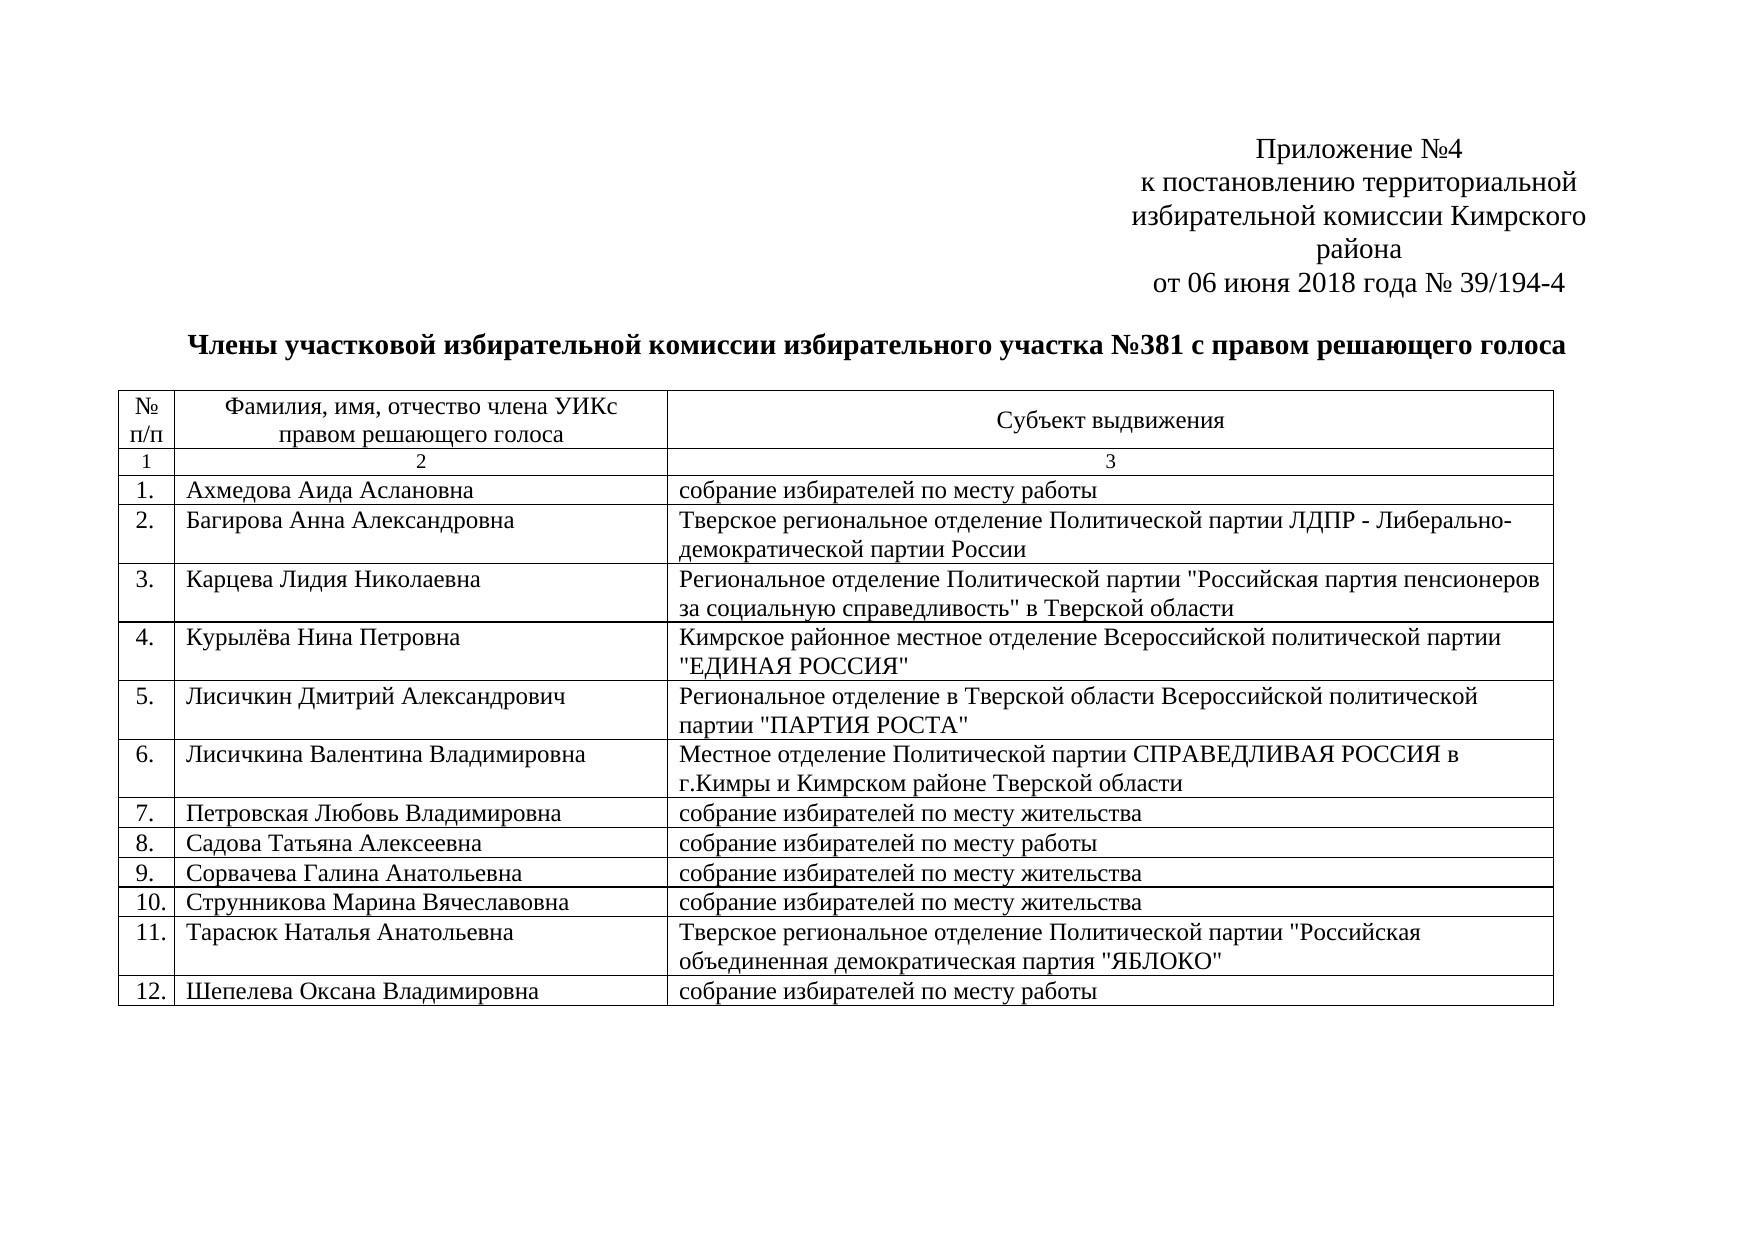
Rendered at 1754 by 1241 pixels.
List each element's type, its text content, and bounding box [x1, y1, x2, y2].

table_cell [119, 623, 174, 680]
table_cell [119, 740, 174, 797]
table_cell 2 [175, 449, 667, 474]
table_cell 3 [668, 449, 1553, 474]
table_cell от 06 июня 2018 года № 39/194-4 [1093, 265, 1625, 299]
table_header № п/п [119, 391, 174, 448]
table_cell [119, 681, 174, 738]
table_cell [119, 858, 174, 886]
table_cell Региональное отделение Политической партии "Российская партия пенсионеров за социальную справедливость" в Тверской области [668, 564, 1553, 621]
table_cell Карцева Лидия Николаевна [175, 564, 667, 621]
table_cell Струнникова Марина Вячеславовна [175, 888, 667, 916]
table_cell Садова Татьяна Алексеевна [175, 828, 667, 857]
table_cell Шепелева Оксана Владимировна [175, 976, 667, 1004]
table_cell собрание избирателей по месту работы [668, 828, 1553, 857]
table_cell [119, 564, 174, 621]
table_cell Лисичкина Валентина Владимировна [175, 740, 667, 797]
table_cell Тверское региональное отделение Политической партии ЛДПР - Либерально-демократической партии России [668, 505, 1553, 563]
table_cell собрание избирателей по месту жительства [668, 798, 1553, 827]
table_header Приложение №4 [1093, 131, 1625, 164]
table_cell Сорвачева Галина Анатольевна [175, 858, 667, 886]
table_cell Багирова Анна Александровна [175, 505, 667, 563]
table_cell [119, 976, 174, 1004]
table_cell [119, 798, 174, 827]
table_cell Лисичкин Дмитрий Александрович [175, 681, 667, 738]
table_cell Региональное отделение в Тверской области Всероссийской политической партии "ПАРТИЯ РОСТА" [668, 681, 1553, 738]
table_cell Тарасюк Наталья Анатольевна [175, 917, 667, 975]
table_header Фамилия, имя, отчество члена УИКс правом решающего голоса [175, 391, 667, 448]
table_cell Тверское региональное отделение Политической партии "Российская объединенная демократическая партия "ЯБЛОКО" [668, 917, 1553, 975]
table_cell собрание избирателей по месту работы [668, 476, 1553, 504]
table_cell Местное отделение Политической партии СПРАВЕДЛИВАЯ РОССИЯ в г.Кимры и Кимрском районе Тверской области [668, 740, 1553, 797]
table_header Субъект выдвижения [668, 391, 1553, 448]
table_cell собрание избирателей по месту жительства [668, 858, 1553, 886]
table_cell Кимрское районное местное отделение Всероссийской политической партии "ЕДИНАЯ РОССИЯ" [668, 623, 1553, 680]
table_cell [119, 476, 174, 504]
table_cell собрание избирателей по месту работы [668, 976, 1553, 1004]
table_cell [119, 888, 174, 916]
table_cell [119, 828, 174, 857]
table_cell [119, 917, 174, 975]
text Члены участковой избирательной комиссии избирательного участка №381 с правом решающего голоса [118, 327, 1636, 361]
table_cell [119, 505, 174, 563]
table_cell к постановлению территориальной избирательной комиссии Кимрского района [1093, 165, 1625, 265]
table_cell 1 [119, 449, 174, 474]
table_cell собрание избирателей по месту жительства [668, 888, 1553, 916]
table_cell Петровская Любовь Владимировна [175, 798, 667, 827]
table_cell Курылёва Нина Петровна [175, 623, 667, 680]
table_cell Ахмедова Аида Аслановна [175, 476, 667, 504]
